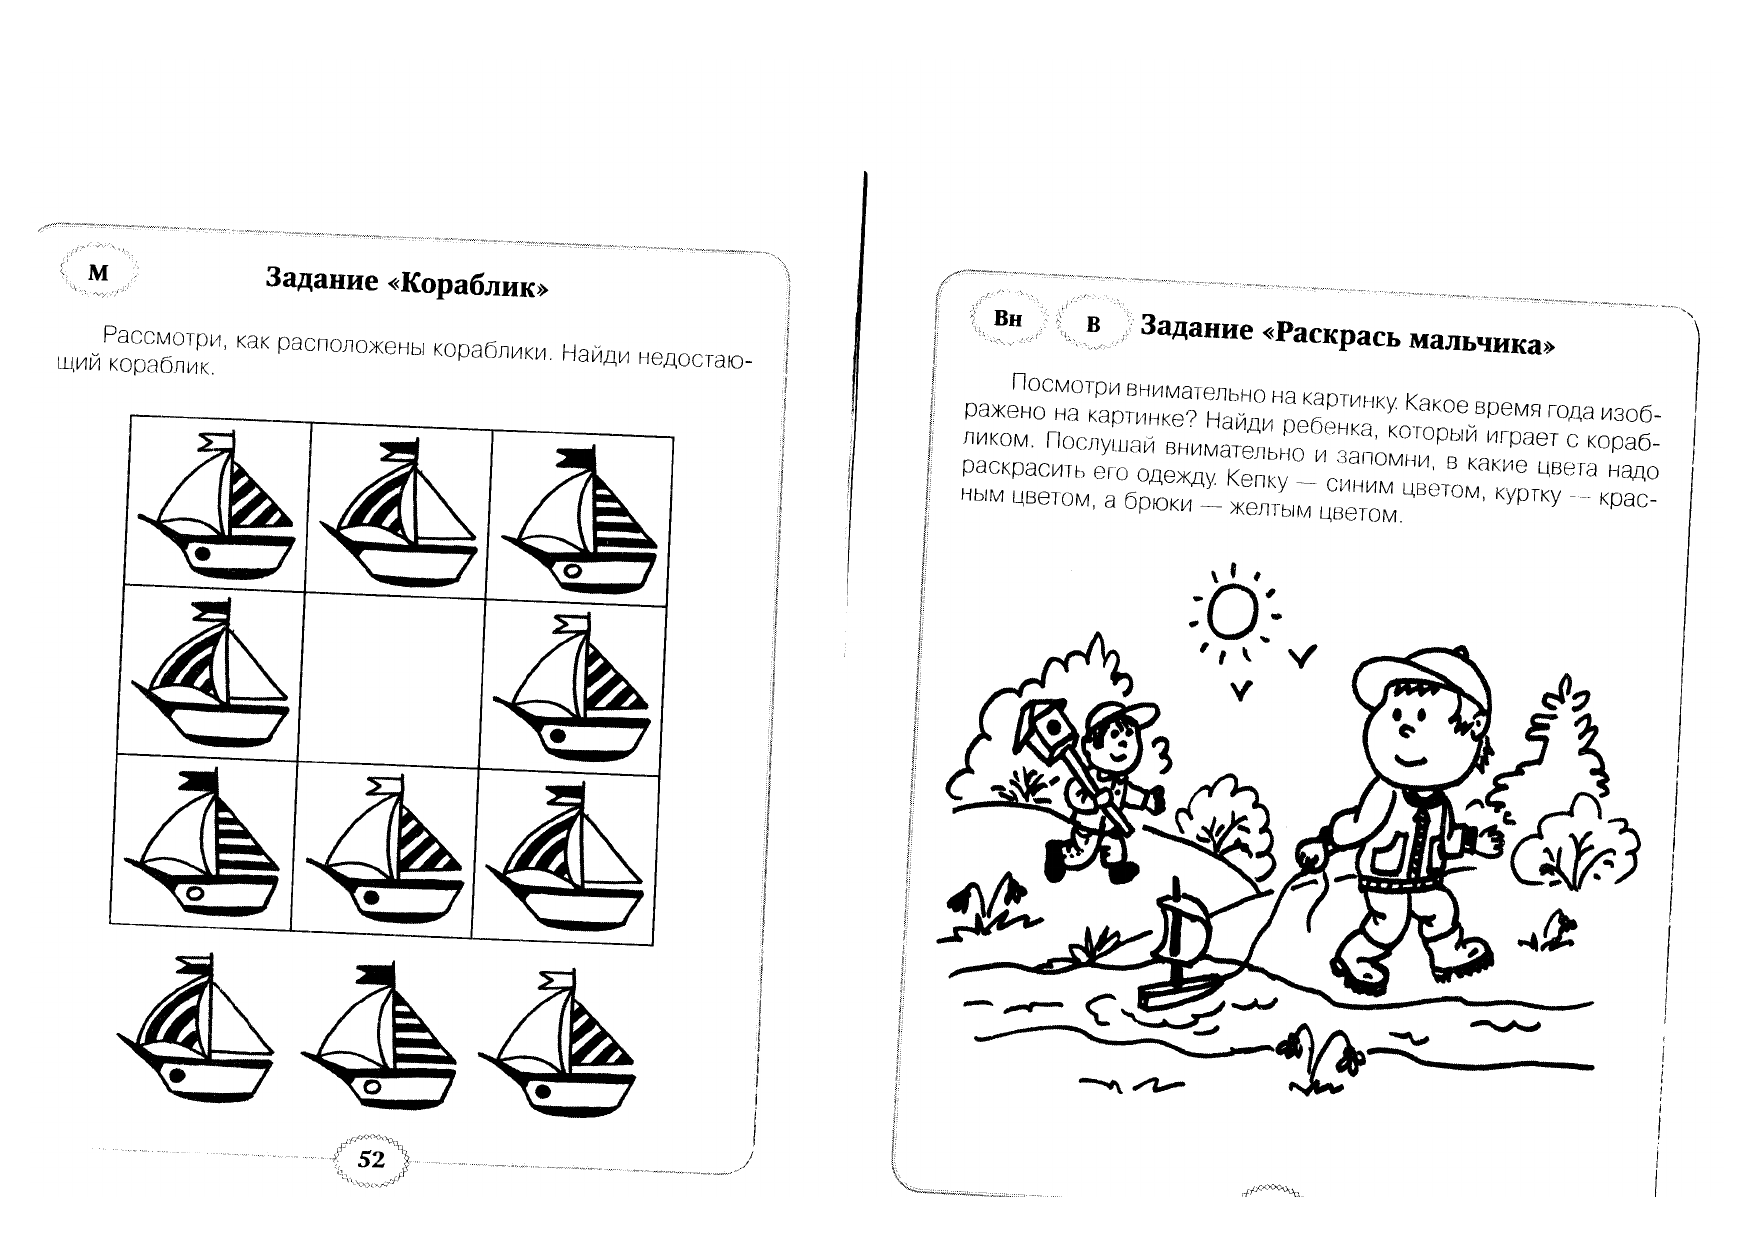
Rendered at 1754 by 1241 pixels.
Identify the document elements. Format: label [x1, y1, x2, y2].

picture [29, 59, 1725, 1197]
